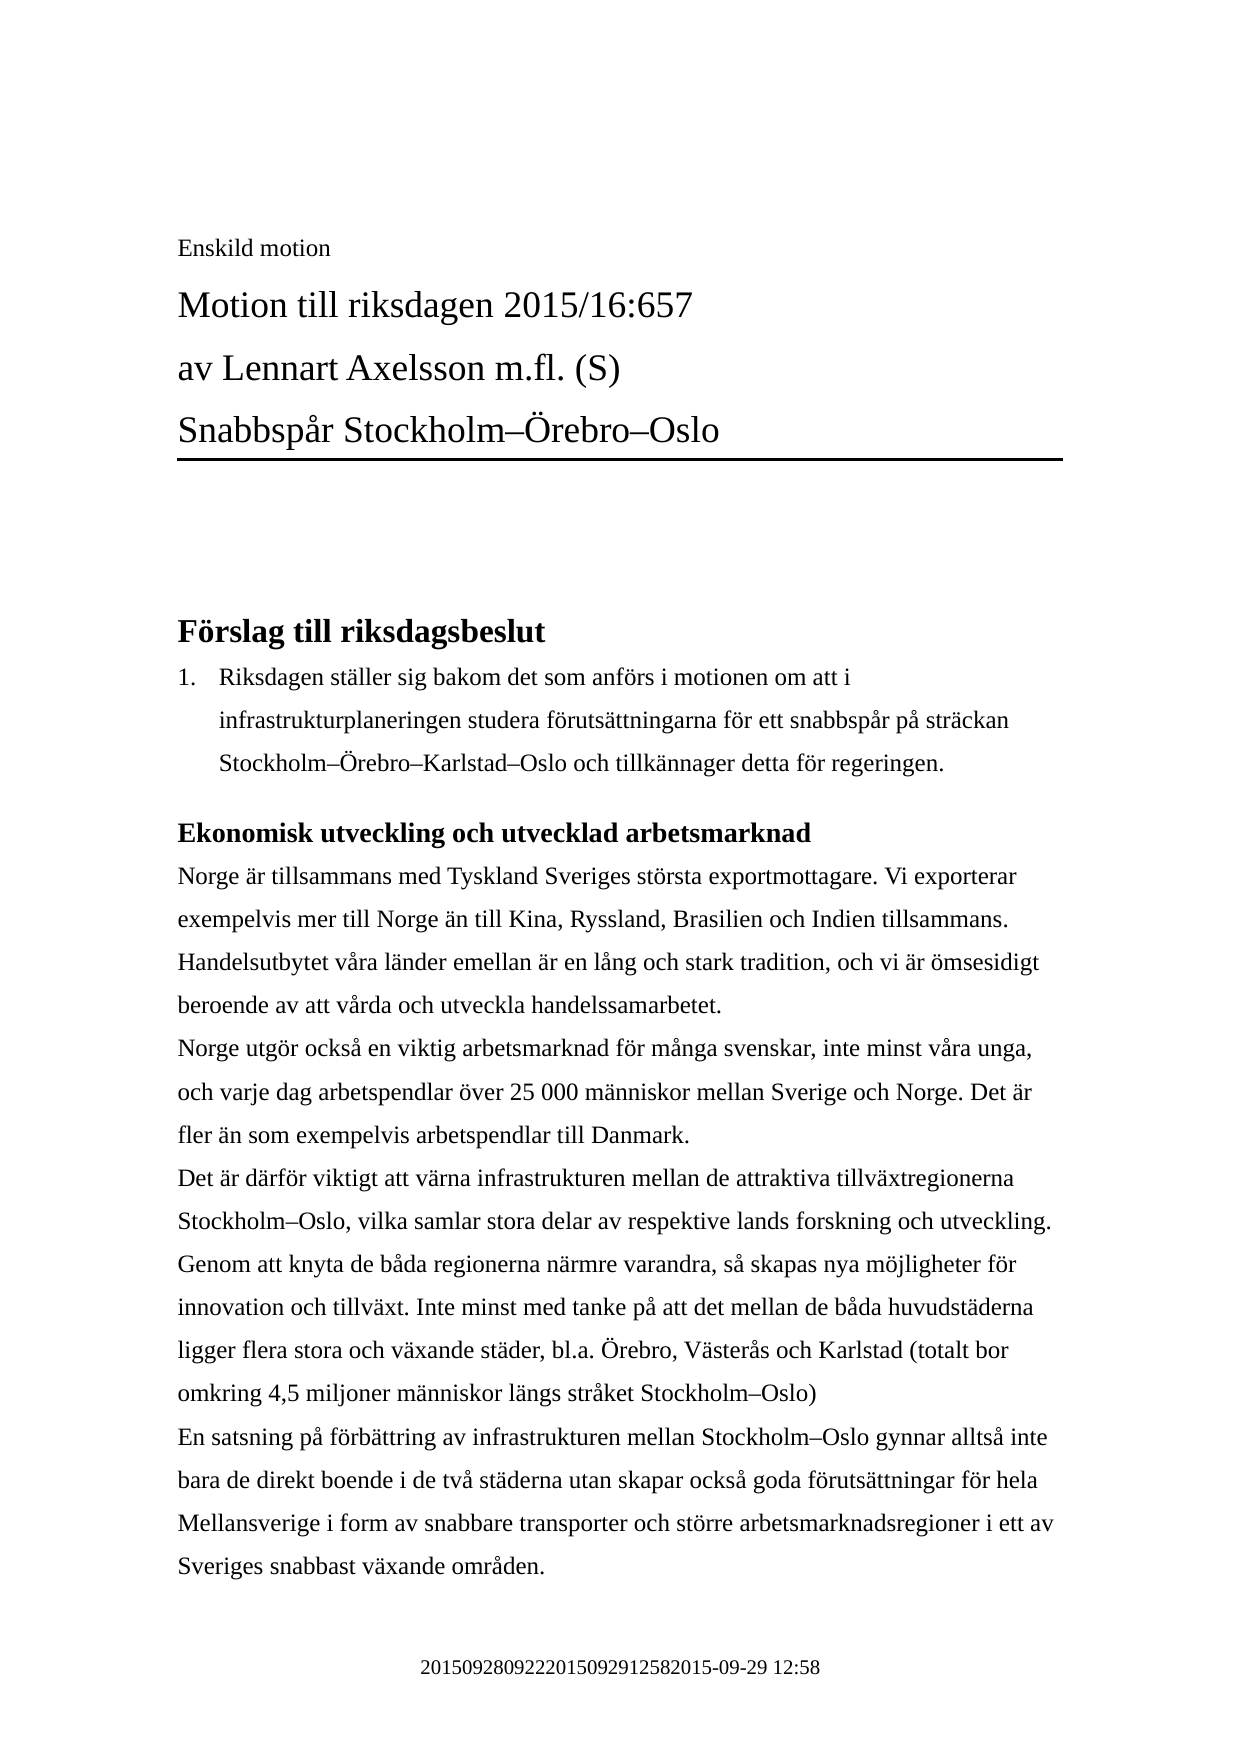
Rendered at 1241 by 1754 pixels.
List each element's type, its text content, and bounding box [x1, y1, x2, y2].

text En satsning på förbättring av infrastrukturen mellan Stockholm–Oslo gynnar alltså inte bara de direkt boende i de två städerna utan skapar också goda förutsättningar för hela Mellansverige i form av snabbare transporter och större arbetsmarknadsregioner i ett av Sveriges snabbast växande områden. [177, 1422, 1063, 1580]
text Norge utgör också en viktig arbetsmarknad för många svenskar, inte minst våra unga, och varje dag arbetspendlar över 25 000 människor mellan Sverige och Norge. Det är fler än som exempelvis arbetspendlar till Danmark. [177, 1033, 1063, 1148]
text Det är därför viktigt att värna infrastrukturen mellan de attraktiva tillväxtregionerna Stockholm–Oslo, vilka samlar stora delar av respektive lands forskning och utveckling. Genom att knyta de båda regionerna närmre varandra, så skapas nya möjligheter för innovation och tillväxt. Inte minst med tanke på att det mellan de båda huvudstäderna ligger flera stora och växande städer, bl.a. Örebro, Västerås och Karlstad (totalt bor omkring 4,5 miljoner människor längs stråket Stockholm–Oslo) [177, 1163, 1063, 1407]
subtitle Ekonomisk utveckling och utvecklad arbetsmarknad [177, 816, 1063, 848]
text Norge är tillsammans med Tyskland Sveriges största exportmottagare. Vi exporterar exempelvis mer till Norge än till Kina, Ryssland, Brasilien och Indien tillsammans. Handelsutbytet våra länder emellan är en lång och stark tradition, och vi är ömsesidigt beroende av att vårda och utveckla handelssamarbetet. [177, 861, 1063, 1019]
